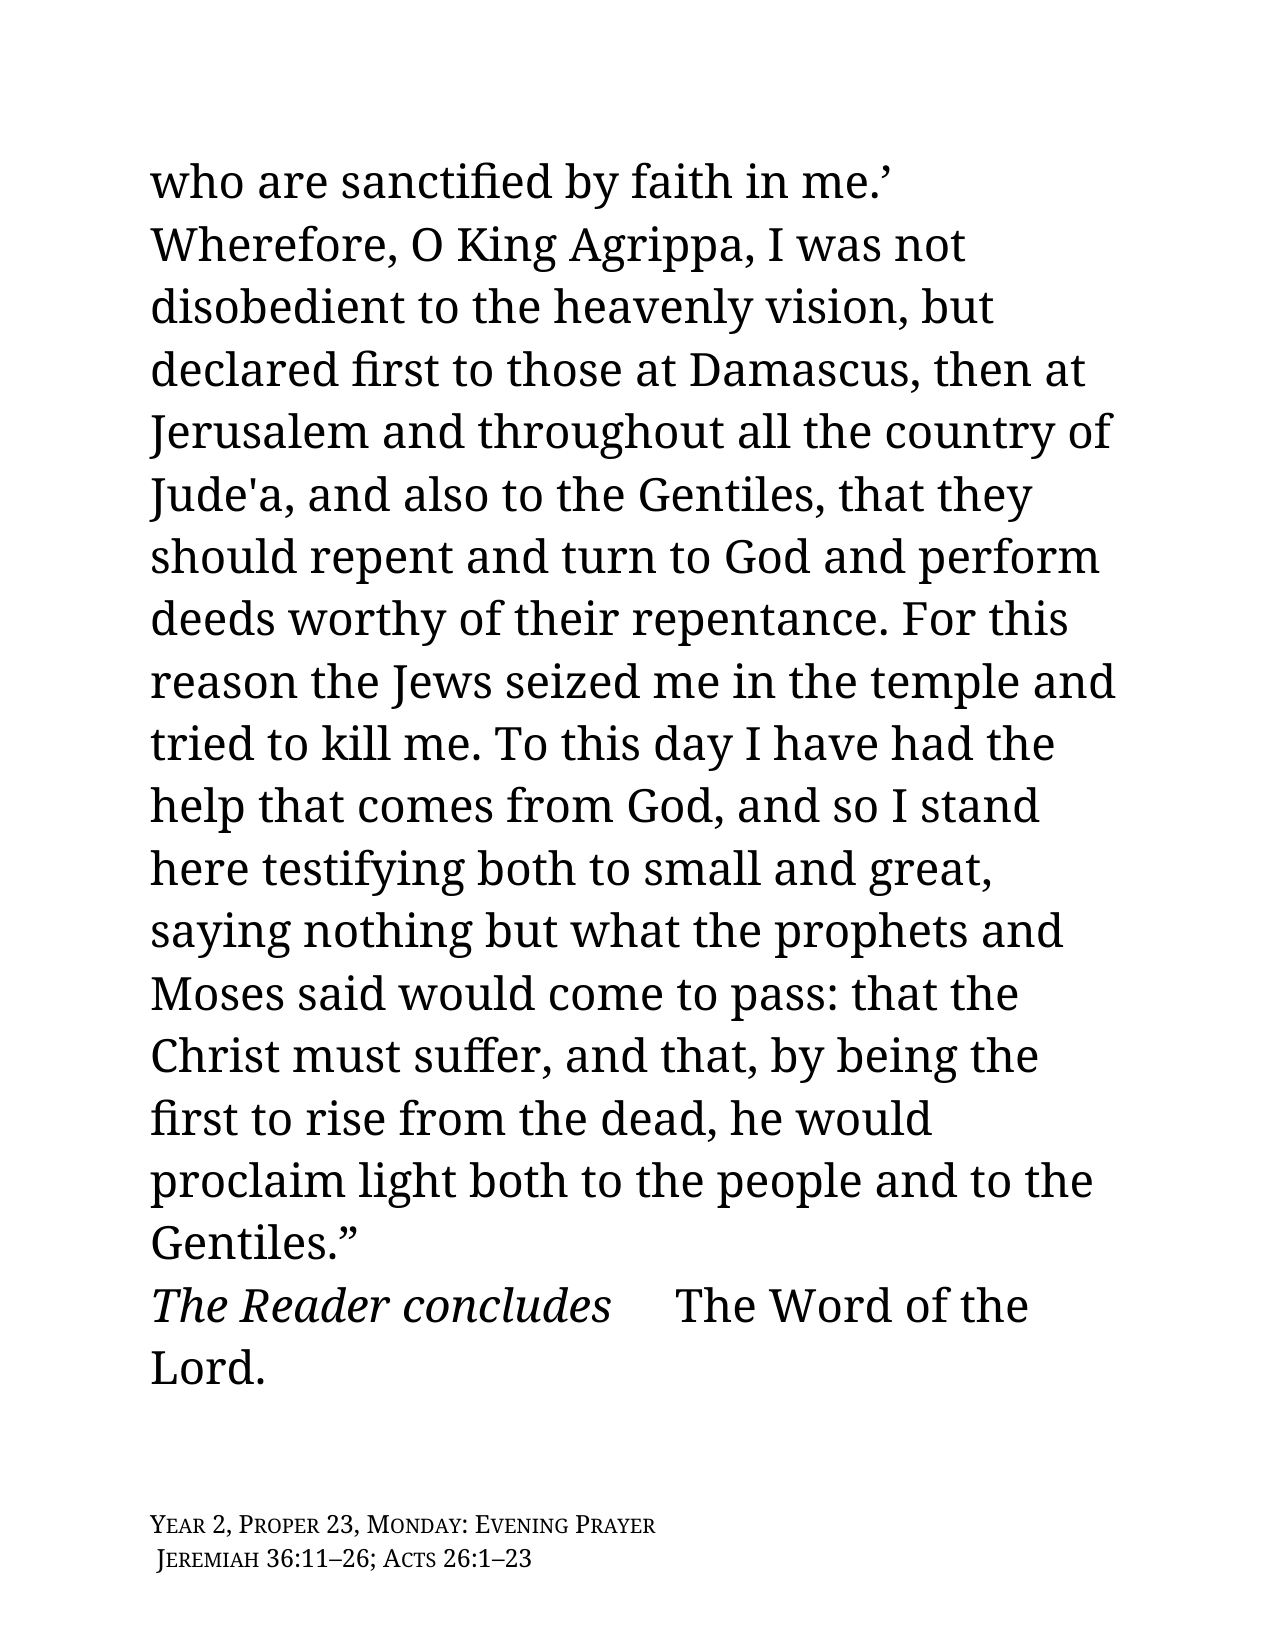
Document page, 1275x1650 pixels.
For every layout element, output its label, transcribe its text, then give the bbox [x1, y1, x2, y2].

text The Reader concludes The Word of the Lord. [150, 1273, 1125, 1398]
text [150, 150, 1125, 1273]
